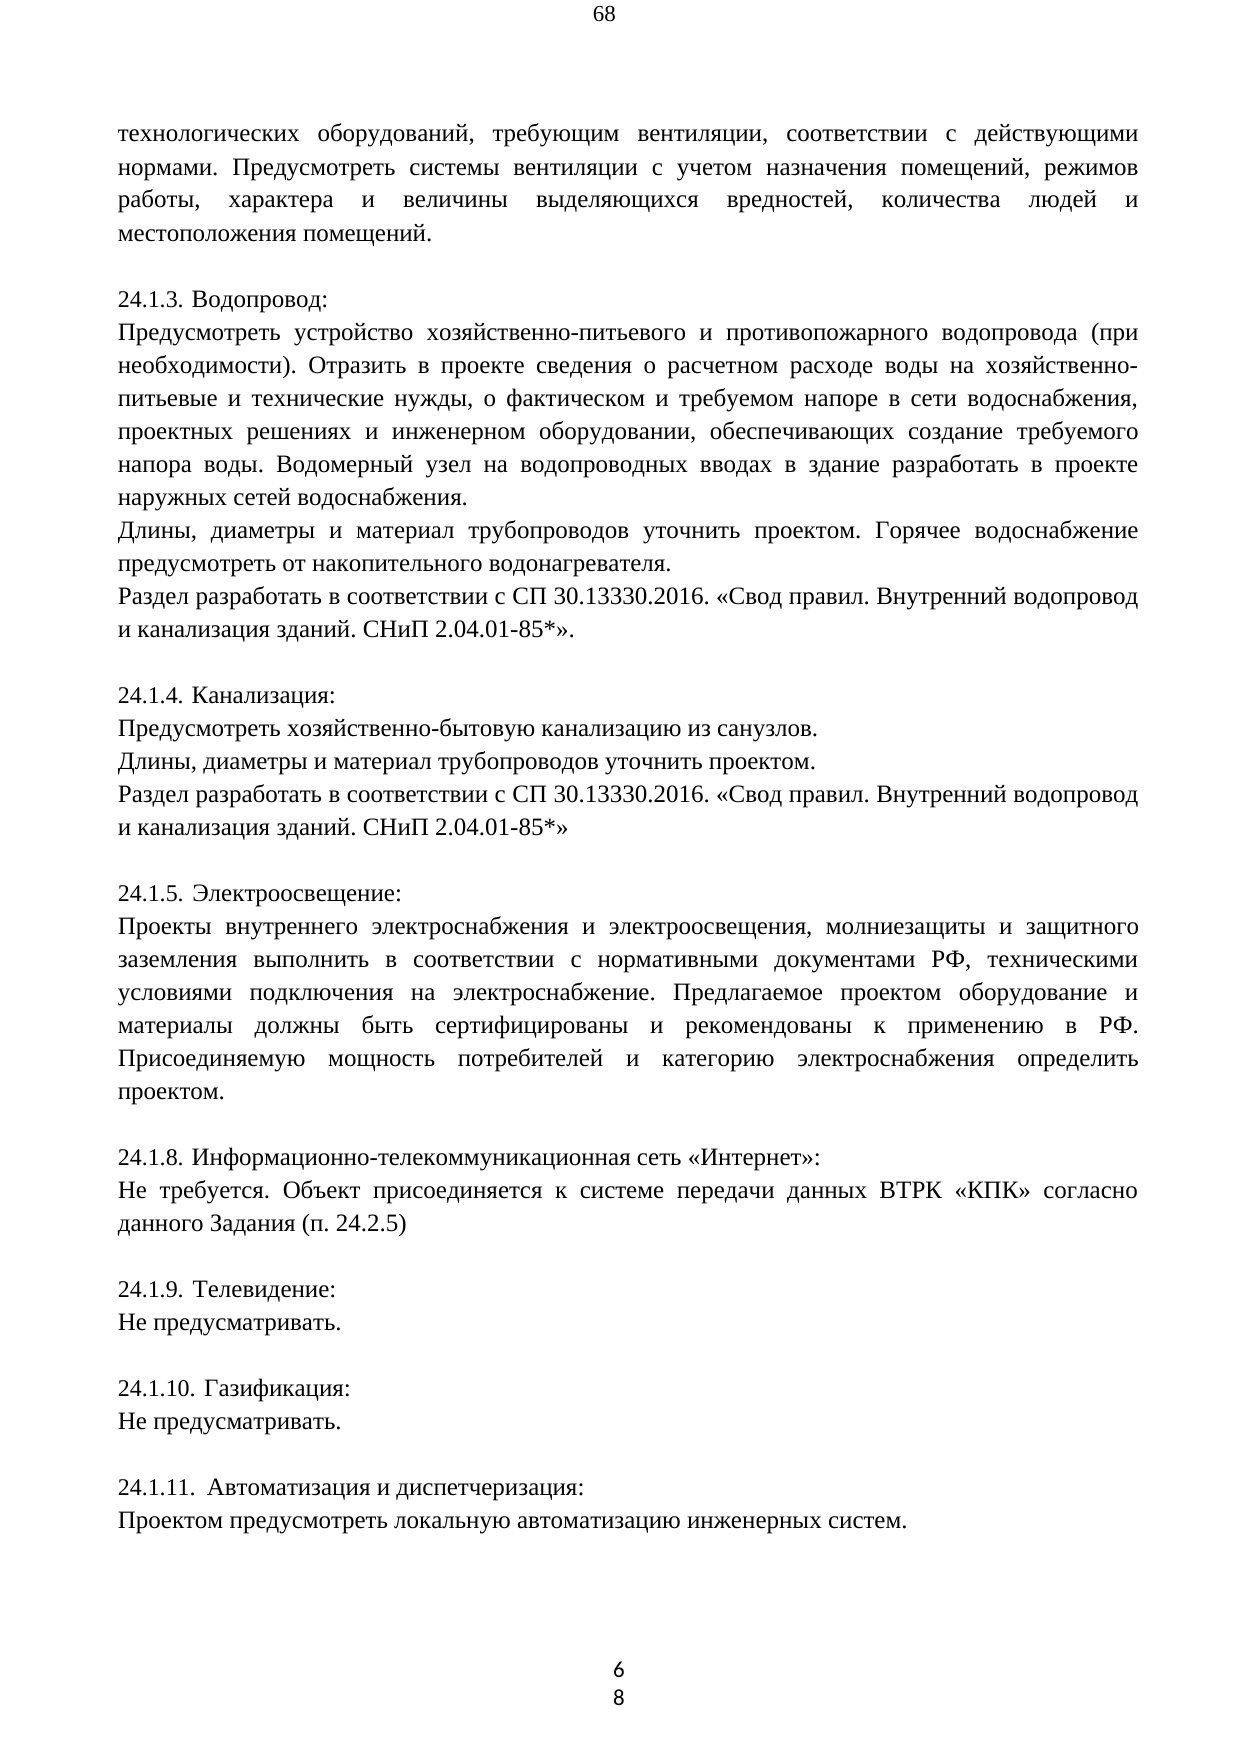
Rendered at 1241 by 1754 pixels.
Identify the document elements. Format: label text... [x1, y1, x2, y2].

text Длины, диаметры и материал трубопроводов уточнить проектом. Горячее водоснабжение предусмотреть от накопительного водонагревателя. [118, 515, 1139, 577]
text Не предусматривать. [118, 1307, 1139, 1336]
text Раздел разработать в соответствии с СП 30.13330.2016. «Свод правил. Внутренний водопровод и канализация зданий. СНиП 2.04.01-85*» [118, 779, 1139, 841]
list Электроосвещение: [118, 878, 1139, 907]
text Проекты внутреннего электроснабжения и электроосвещения, молниезащиты и защитного заземления выполнить в соответствии с нормативными документами РФ, техническими условиями подключения на электроснабжение. Предлагаемое проектом оборудование и материалы должны быть сертифицированы и рекомендованы к применению в РФ. Присоединяемую мощность потребителей и категорию электроснабжения определить проектом. [118, 911, 1139, 1105]
text Предусмотреть устройство хозяйственно-питьевого и противопожарного водопровода (при необходимости). Отразить в проекте сведения о расчетном расходе воды на хозяйственно-питьевые и технические нужды, о фактическом и требуемом напоре в сети водоснабжения, проектных решениях и инженерном оборудовании, обеспечивающих создание требуемого напора воды. Водомерный узел на водопроводных вводах в здание разработать в проекте наружных сетей водоснабжения. [118, 317, 1139, 511]
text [118, 118, 1139, 246]
text Предусмотреть хозяйственно-бытовую канализацию из санузлов. [118, 713, 1139, 742]
text Не требуется. Объект присоединяется к системе передачи данных ВТРК «КПК» согласно данного Задания (п. 24.2.5) [118, 1175, 1139, 1237]
text Раздел разработать в соответствии с СП 30.13330.2016. «Свод правил. Внутренний водопровод и канализация зданий. СНиП 2.04.01-85*». [118, 581, 1139, 643]
list Водопровод: [118, 284, 1139, 312]
list Газификация: [118, 1373, 1139, 1402]
text Проектом предусмотреть локальную автоматизацию инженерных систем. [118, 1505, 1139, 1534]
text Длины, диаметры и материал трубопроводов уточнить проектом. [118, 746, 1139, 775]
list Телевидение: [118, 1274, 1139, 1303]
list Канализация: [118, 680, 1139, 709]
list Информационно-телекоммуникационная сеть «Интернет»: [118, 1142, 1139, 1171]
list Автоматизация и диспетчеризация: [118, 1472, 1139, 1501]
text Не предусматривать. [118, 1406, 1139, 1435]
